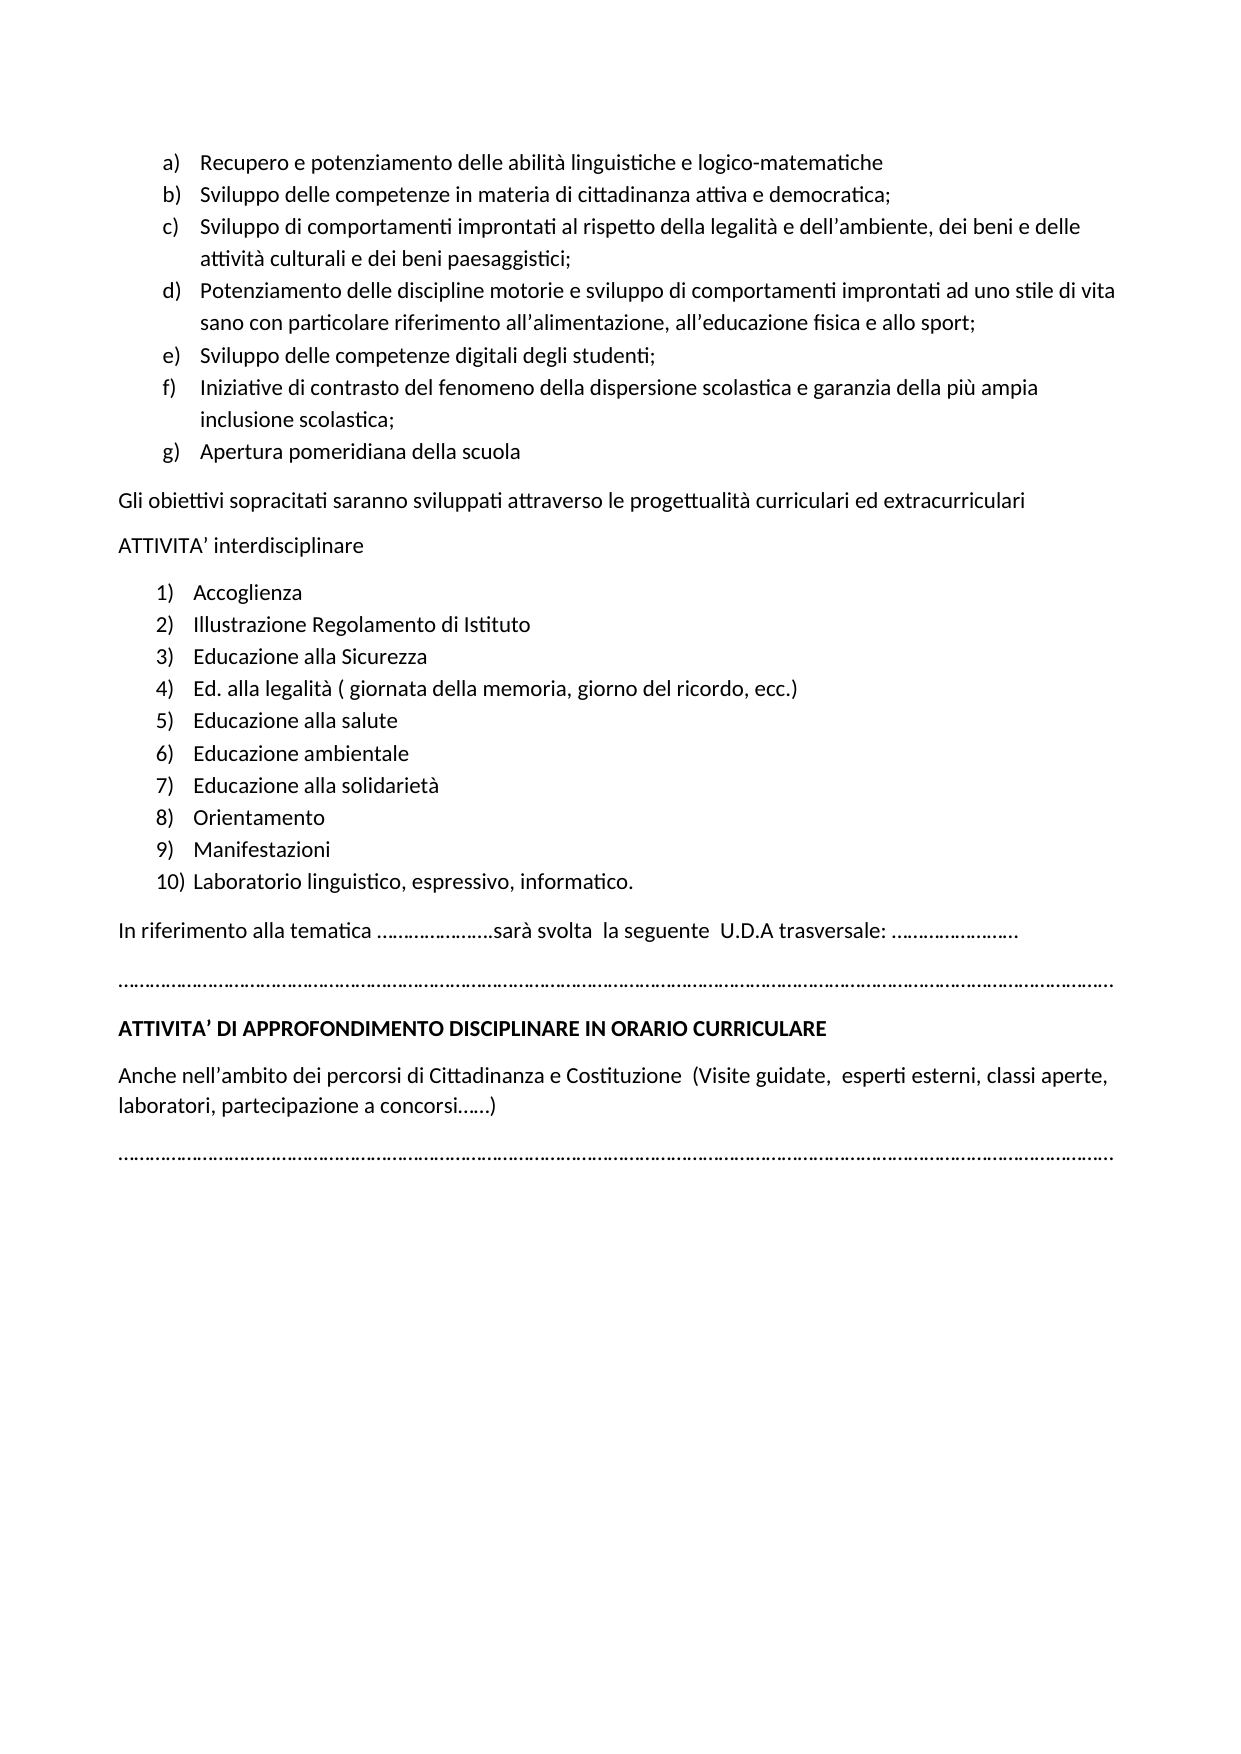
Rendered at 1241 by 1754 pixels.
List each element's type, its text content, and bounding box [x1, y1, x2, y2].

list Illustrazione Regolamento di Istituto [156, 610, 1122, 638]
list Recupero e potenziamento delle abilità linguistiche e logico-matematiche [162, 148, 1122, 176]
text ATTIVITA’ DI APPROFONDIMENTO DISCIPLINARE IN ORARIO CURRICULARE [118, 1014, 1122, 1042]
list Educazione alla solidarietà [156, 771, 1122, 799]
list Manifestazioni [156, 835, 1122, 863]
list Educazione alla salute [156, 706, 1122, 734]
list Sviluppo delle competenze in materia di cittadinanza attiva e democratica; [162, 180, 1122, 208]
text ……………………………………………………………………………………………………………………………………………………………………… [118, 1138, 1122, 1166]
list Iniziative di contrasto del fenomeno della dispersione scolastica e garanzia della più ampia inclusione scolastica; [162, 373, 1122, 433]
text ATTIVITA’ interdisciplinare [118, 531, 1122, 559]
list Accoglienza [156, 578, 1122, 606]
text ……………………………………………………………………………………………………………………………………………………………………… [118, 965, 1122, 993]
list Sviluppo di comportamenti improntati al rispetto della legalità e dell’ambiente, dei beni e delle attività culturali e dei beni paesaggistici; [162, 212, 1122, 272]
list Educazione alla Sicurezza [156, 642, 1122, 670]
text Anche nell’ambito dei percorsi di Cittadinanza e Costituzione (Visite guidate, esperti esterni, classi aperte, laboratori, partecipazione a concorsi……) [118, 1061, 1122, 1119]
list Orientamento [156, 803, 1122, 831]
list Ed. alla legalità ( giornata della memoria, giorno del ricordo, ecc.) [156, 674, 1122, 702]
text In riferimento alla tematica ………………….sarà svolta la seguente U.D.A trasversale: …………………… [118, 916, 1122, 944]
list Laboratorio linguistico, espressivo, informatico. [156, 867, 1122, 895]
list Educazione ambientale [156, 739, 1122, 767]
list Sviluppo delle competenze digitali degli studenti; [162, 341, 1122, 369]
text Gli obiettivi sopracitati saranno sviluppati attraverso le progettualità curriculari ed extracurriculari [118, 486, 1122, 514]
list Apertura pomeridiana della scuola [162, 437, 1122, 465]
list Potenziamento delle discipline motorie e sviluppo di comportamenti improntati ad uno stile di vita sano con particolare riferimento all’alimentazione, all’educazione fisica e allo sport; [162, 276, 1122, 337]
